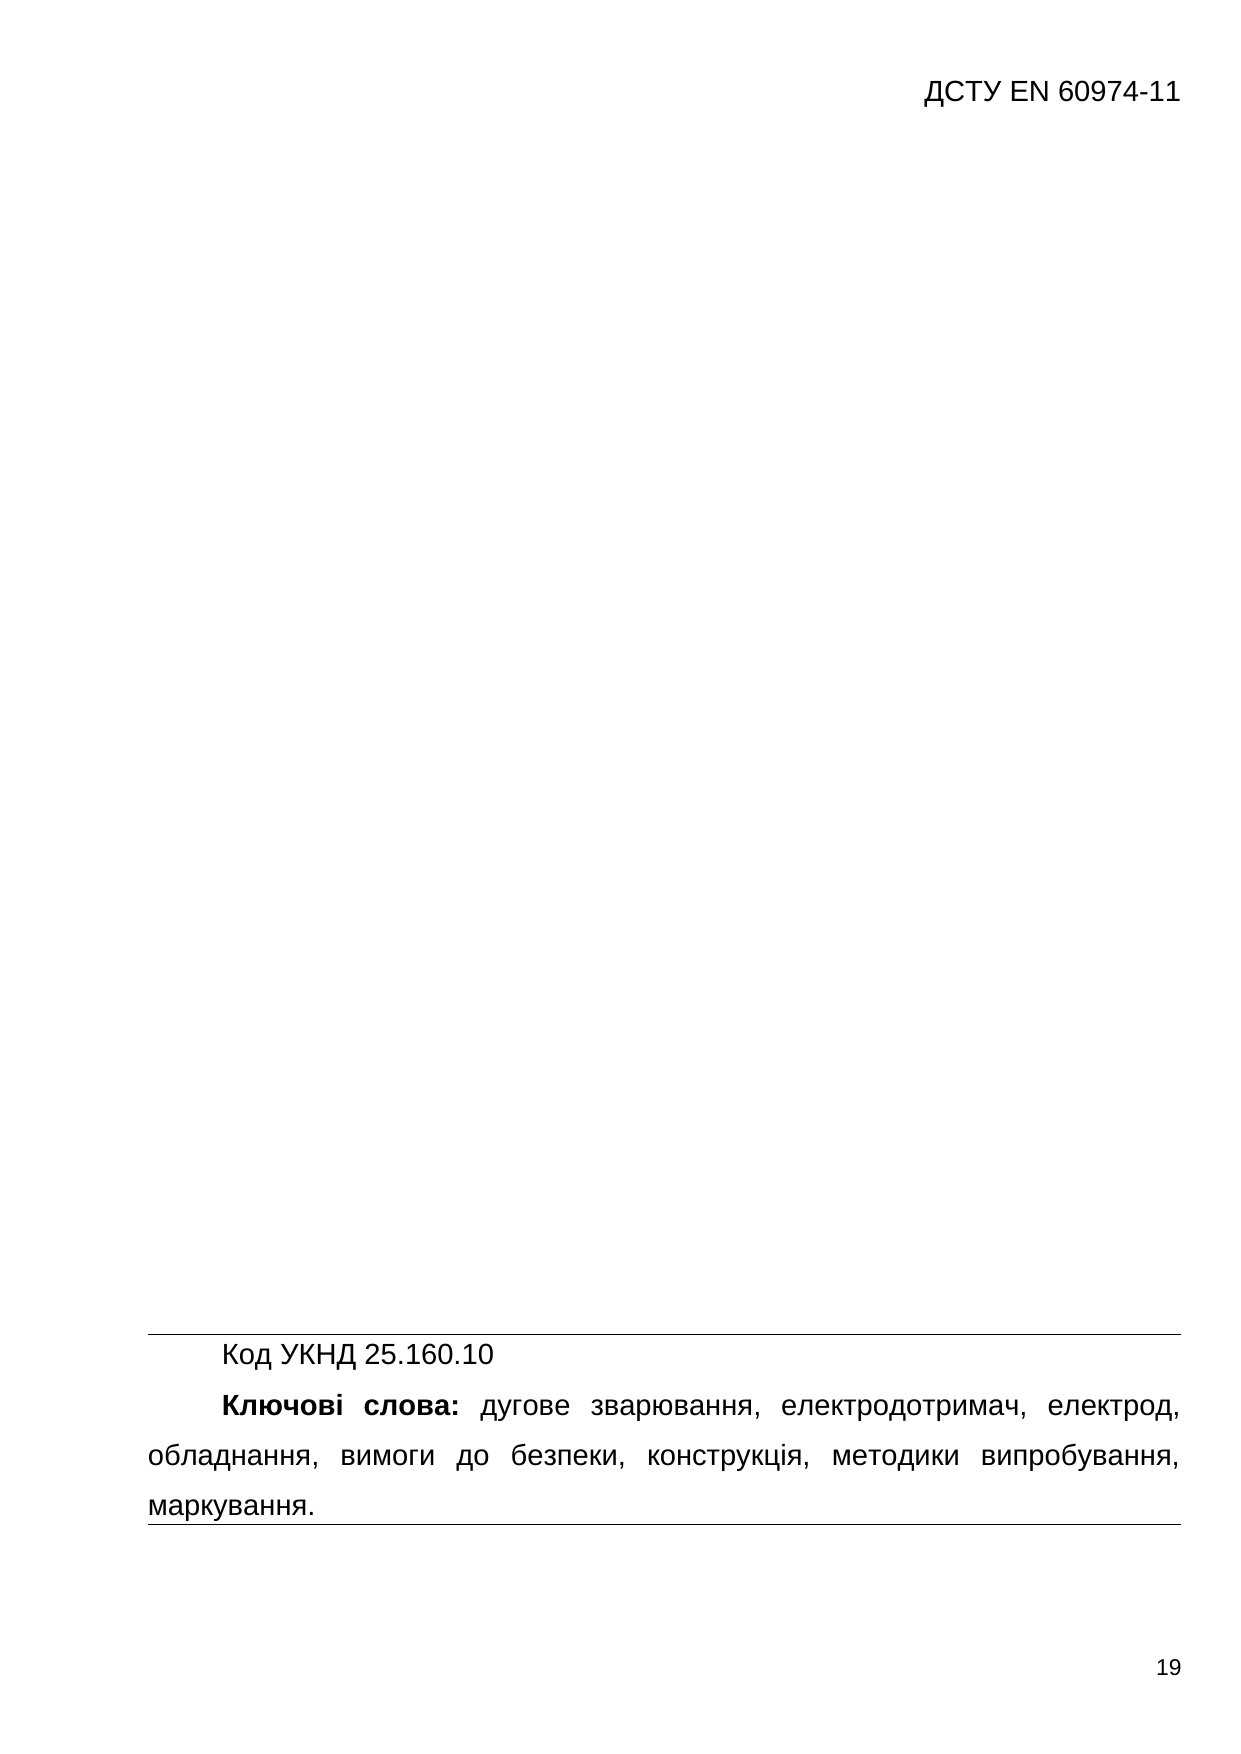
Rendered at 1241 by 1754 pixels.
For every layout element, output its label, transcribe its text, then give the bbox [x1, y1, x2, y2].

text Код УКНД 25.160.10 [148, 1335, 1181, 1371]
text Ключові слова: дугове зварювання, електродотримач, електрод, обладнання, вимоги до безпеки, конструкція, методики випробування, маркування. [148, 1384, 1181, 1524]
